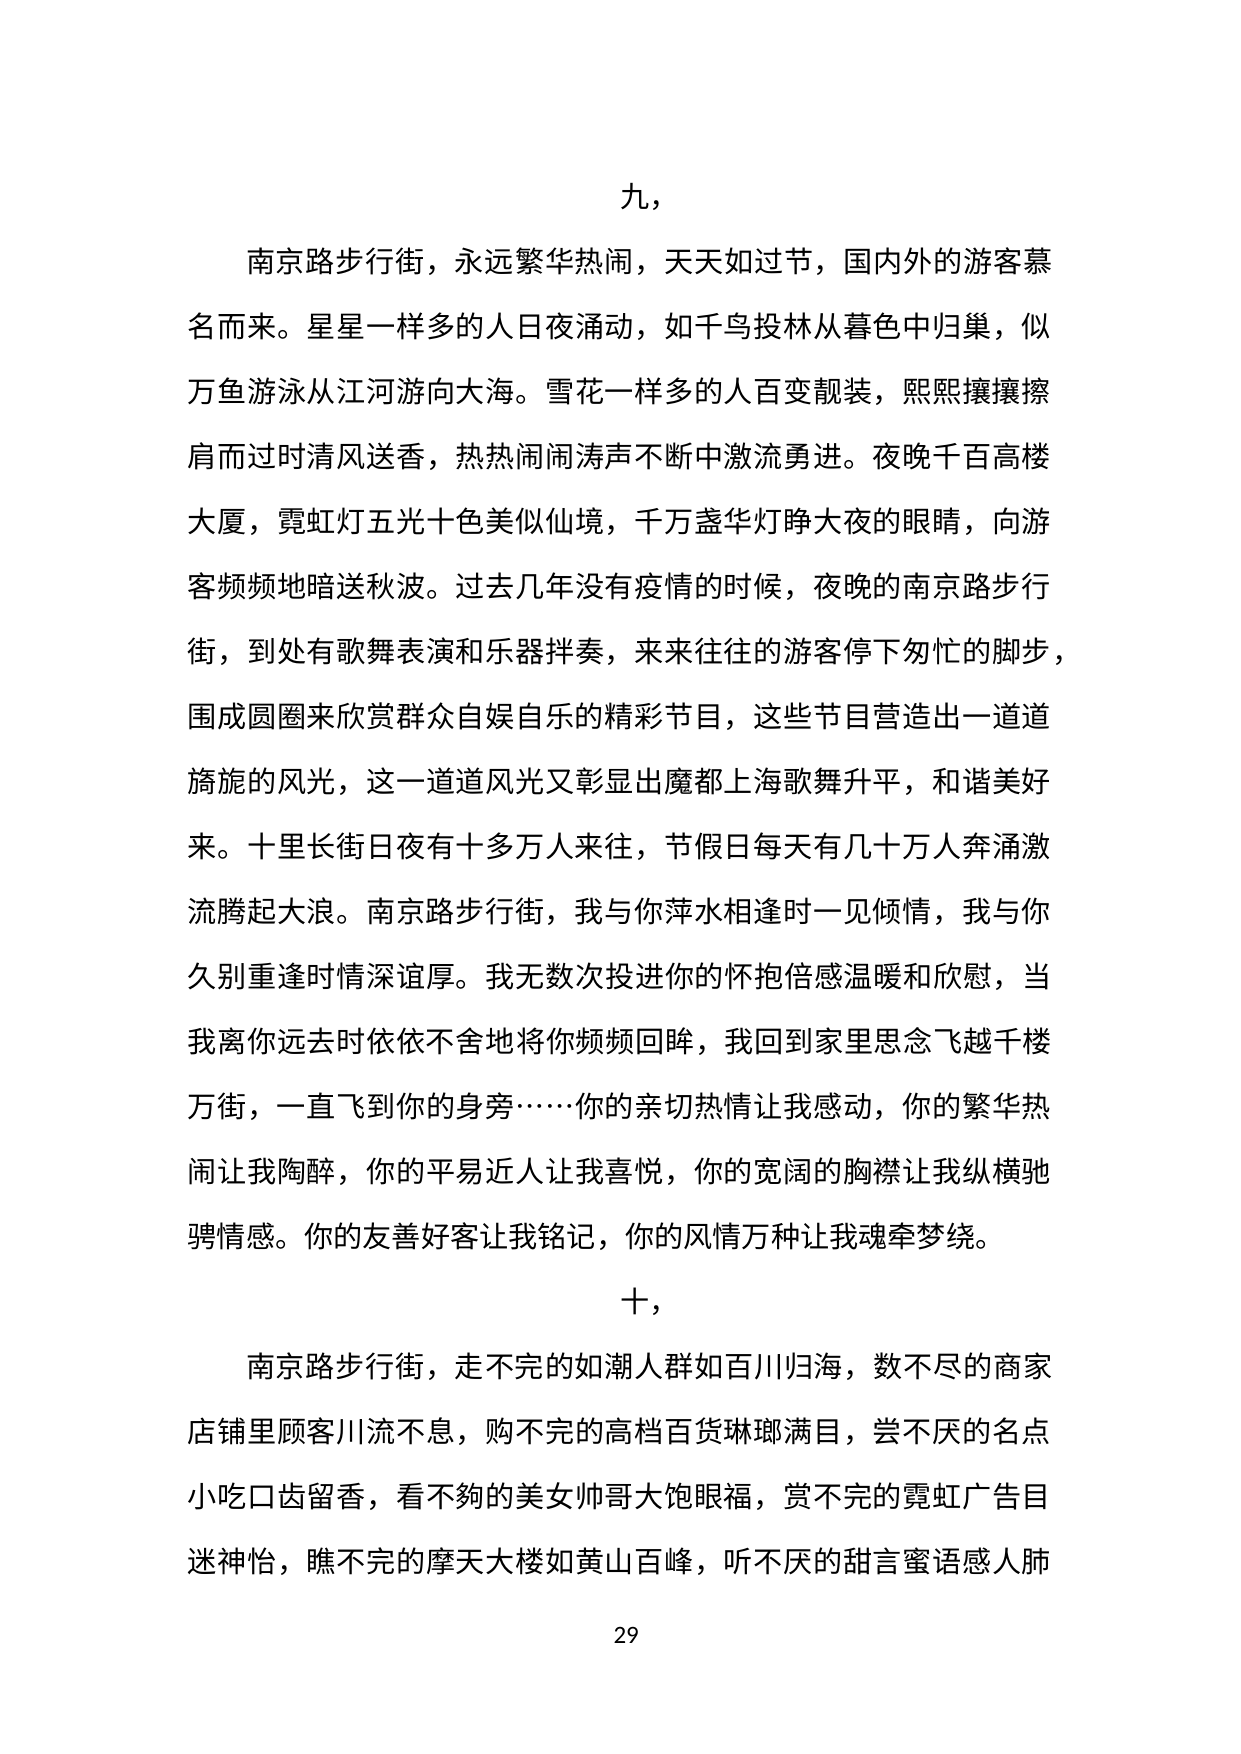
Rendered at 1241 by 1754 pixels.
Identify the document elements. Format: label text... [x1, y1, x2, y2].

text 南京路步行街，永远繁华热闹，天天如过节，国内外的游客慕名而来。星星一样多的人日夜涌动，如千鸟投林从暮色中归巢，似万鱼游泳从江河游向大海。雪花一样多的人百变靓装，熙熙攘攘擦肩而过时清风送香，热热闹闹涛声不断中激流勇进。夜晚千百高楼大厦，霓虹灯五光十色美似仙境，千万盏华灯睁大夜的眼睛，向游客频频地暗送秋波。过去几年没有疫情的时候，夜晚的南京路步行街，到处有歌舞表演和乐器拌奏，来来往往的游客停下匆忙的脚步，围成圆圈来欣赏群众自娱自乐的精彩节目，这些节目营造出一道道旖旎的风光，这一道道风光又彰显出魔都上海歌舞升平，和谐美好来。十里长街日夜有十多万人来往，节假日每天有几十万人奔涌激流腾起大浪。南京路步行街，我与你萍水相逢时一见倾情，我与你久别重逢时情深谊厚。我无数次投进你的怀抱倍感温暖和欣慰，当我离你远去时依依不舍地将你频频回眸，我回到家里思念飞越千楼万街，一直飞到你的身旁……你的亲切热情让我感动，你的繁华热闹让我陶醉，你的平易近人让我喜悦，你的宽阔的胸襟让我纵横驰骋情感。你的友善好客让我铭记，你的风情万种让我魂牵梦绕。 [187, 227, 1053, 1267]
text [187, 1332, 1053, 1592]
text 九， [187, 162, 1053, 227]
text 十， [187, 1267, 1053, 1332]
